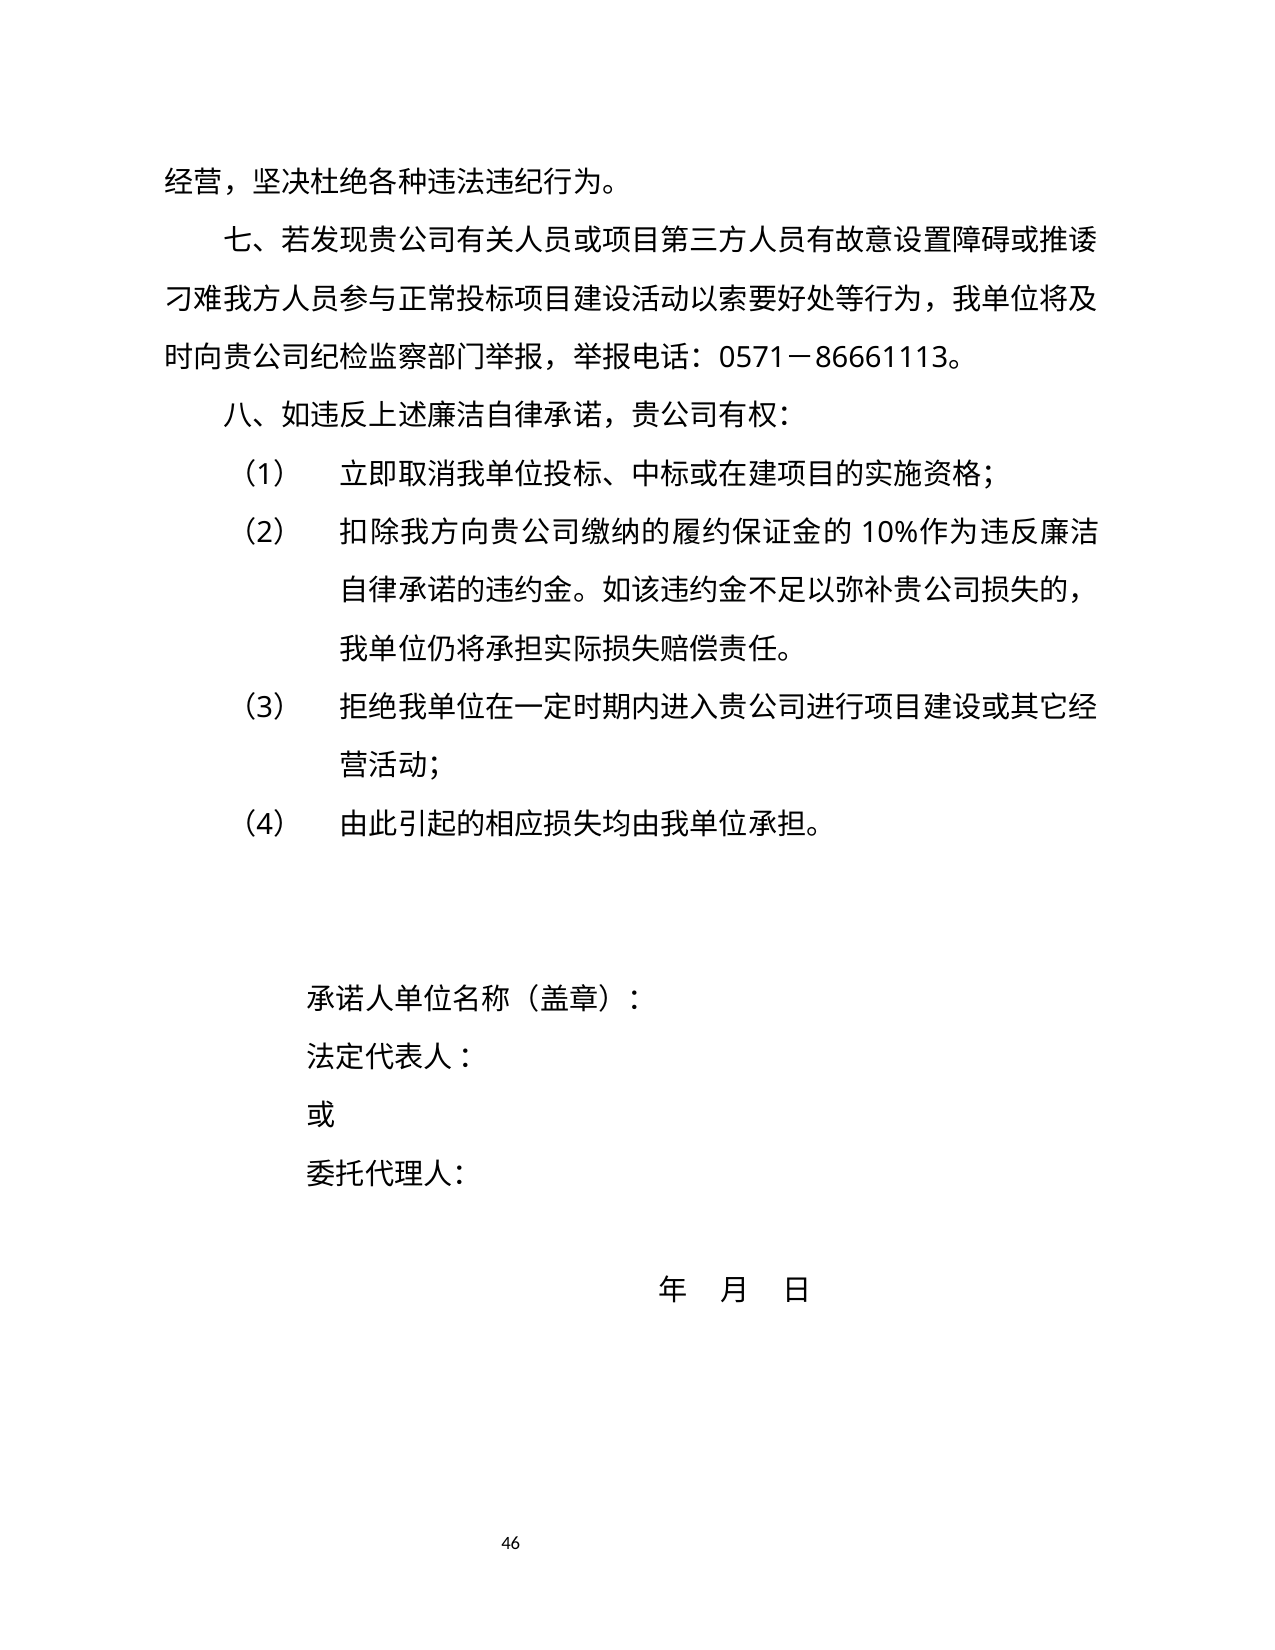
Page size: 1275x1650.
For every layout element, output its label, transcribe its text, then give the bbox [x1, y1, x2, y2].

list 立即取消我单位投标、中标或在建项目的实施资格； [227, 437, 1100, 496]
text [164, 146, 1100, 204]
text 承诺人单位名称（盖章）： [164, 962, 1100, 1021]
title 年 月 日 [164, 1254, 1100, 1312]
list 由此引起的相应损失均由我单位承担。 [227, 787, 1100, 846]
text 或 [164, 1079, 1100, 1137]
text 七、若发现贵公司有关人员或项目第三方人员有故意设置障碍或推诿刁难我方人员参与正常投标项目建设活动以索要好处等行为，我单位将及时向贵公司纪检监察部门举报，举报电话：0571－86661113。 [164, 204, 1100, 379]
list 扣除我方向贵公司缴纳的履约保证金的10%作为违反廉洁自律承诺的违约金。如该违约金不足以弥补贵公司损失的，我单位仍将承担实际损失赔偿责任。 [227, 496, 1100, 671]
text 八、如违反上述廉洁自律承诺，贵公司有权： [164, 379, 1100, 437]
text 委托代理人： [164, 1137, 1100, 1196]
list 拒绝我单位在一定时期内进入贵公司进行项目建设或其它经营活动； [227, 671, 1100, 787]
text 法定代表人 ： [164, 1021, 1100, 1079]
